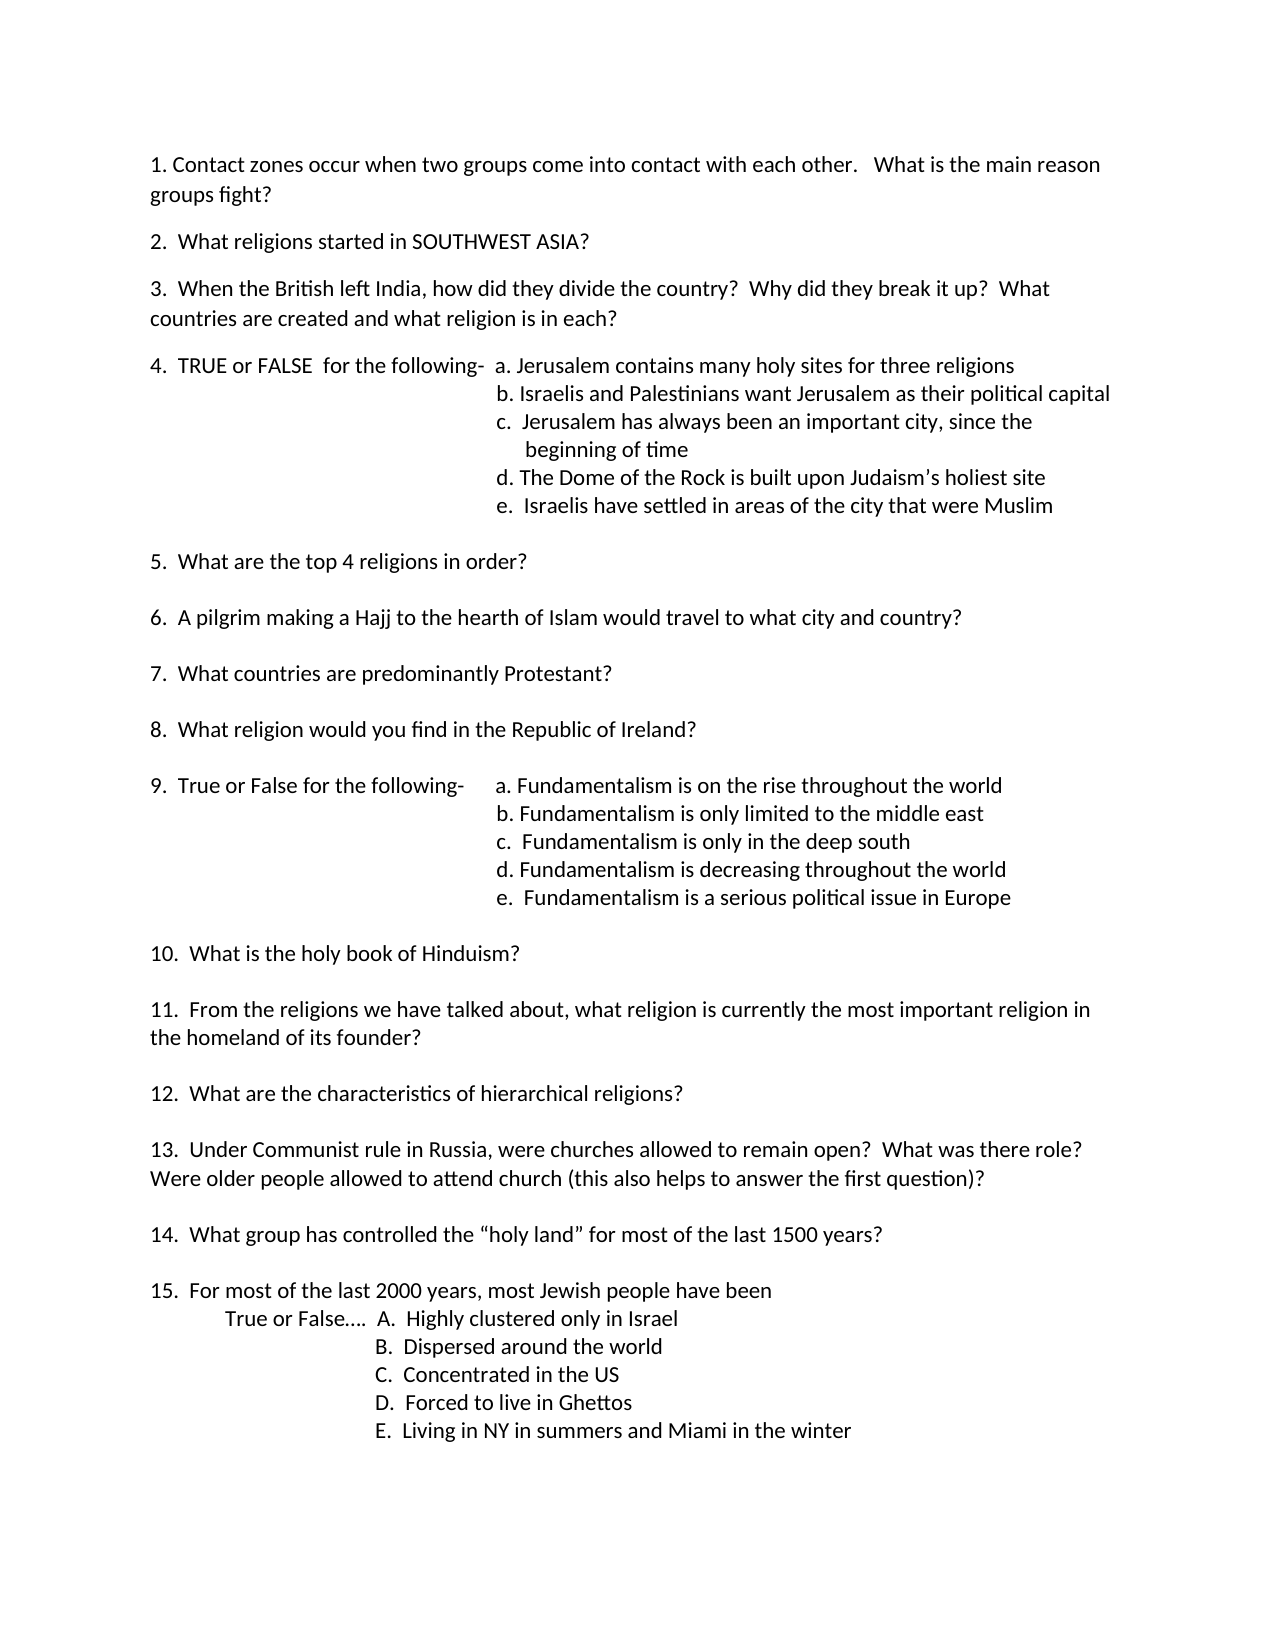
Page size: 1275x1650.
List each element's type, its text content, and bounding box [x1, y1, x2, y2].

text b. Israelis and Palestinians want Jerusalem as their political capital [150, 379, 1125, 407]
text c. Jerusalem has always been an important city, since the [150, 407, 1125, 435]
text 5. What are the top 4 religions in order? [150, 547, 1125, 575]
text d. The Dome of the Rock is built upon Judaism’s holiest site [150, 463, 1125, 491]
text b. Fundamentalism is only limited to the middle east [150, 799, 1125, 827]
text 11. From the religions we have talked about, what religion is currently the most important religion in the homeland of its founder? [150, 996, 1125, 1052]
text 4. TRUE or FALSE for the following- a. Jerusalem contains many holy sites for three religions [150, 351, 1125, 379]
text c. Fundamentalism is only in the deep south [150, 827, 1125, 855]
text d. Fundamentalism is decreasing throughout the world [150, 855, 1125, 883]
text 6. A pilgrim making a Hajj to the hearth of Islam would travel to what city and country? [150, 603, 1125, 631]
text 12. What are the characteristics of hierarchical religions? [150, 1079, 1125, 1108]
text 14. What group has controlled the “holy land” for most of the last 1500 years? [150, 1220, 1125, 1248]
text True or False…. A. Highly clustered only in Israel [150, 1304, 1125, 1332]
text 13. Under Communist rule in Russia, were churches allowed to remain open? What was there role? Were older people allowed to attend church (this also helps to answer the first question)? [150, 1136, 1125, 1192]
text e. Fundamentalism is a serious political issue in Europe [150, 883, 1125, 911]
text beginning of time [150, 435, 1125, 463]
text B. Dispersed around the world [150, 1332, 1125, 1360]
text 3. When the British left India, how did they divide the country? Why did they break it up? What countries are created and what religion is in each? [150, 274, 1125, 332]
text E. Living in NY in summers and Miami in the winter [150, 1416, 1125, 1444]
text 8. What religion would you find in the Republic of Ireland? [150, 715, 1125, 743]
text D. Forced to live in Ghettos [150, 1388, 1125, 1416]
text 15. For most of the last 2000 years, most Jewish people have been [150, 1276, 1125, 1304]
text e. Israelis have settled in areas of the city that were Muslim [150, 491, 1125, 519]
text 10. What is the holy book of Hinduism? [150, 939, 1125, 967]
text 7. What countries are predominantly Protestant? [150, 659, 1125, 687]
text 9. True or False for the following- a. Fundamentalism is on the rise throughout the world [150, 771, 1125, 799]
text C. Concentrated in the US [150, 1360, 1125, 1388]
text 2. What religions started in SOUTHWEST ASIA? [150, 227, 1125, 255]
text 1. Contact zones occur when two groups come into contact with each other. What is the main reason groups fight? [150, 150, 1125, 208]
